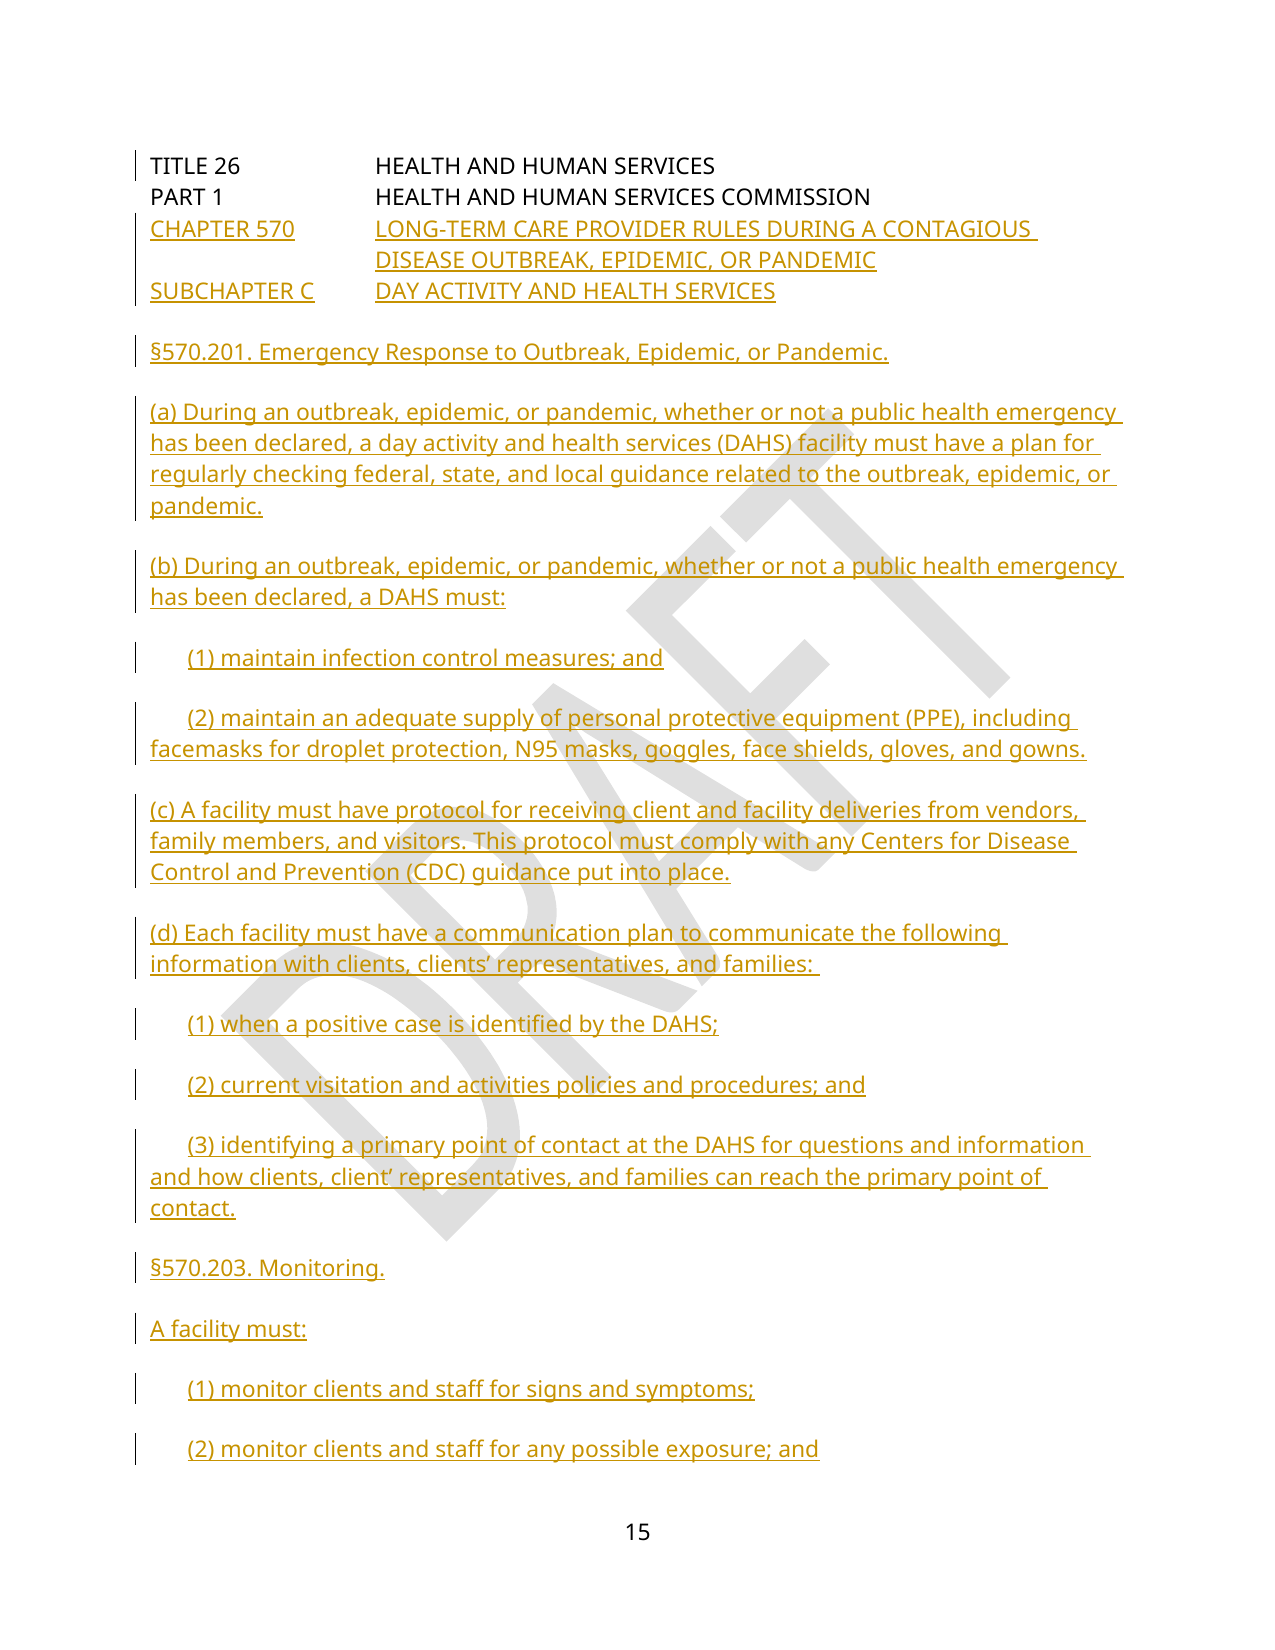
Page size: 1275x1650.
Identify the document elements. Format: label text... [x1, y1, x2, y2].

text PART 1 HEALTH AND HUMAN SERVICES COMMISSION [150, 181, 1125, 212]
text TITLE 26 HEALTH AND HUMAN SERVICES [150, 150, 1125, 181]
